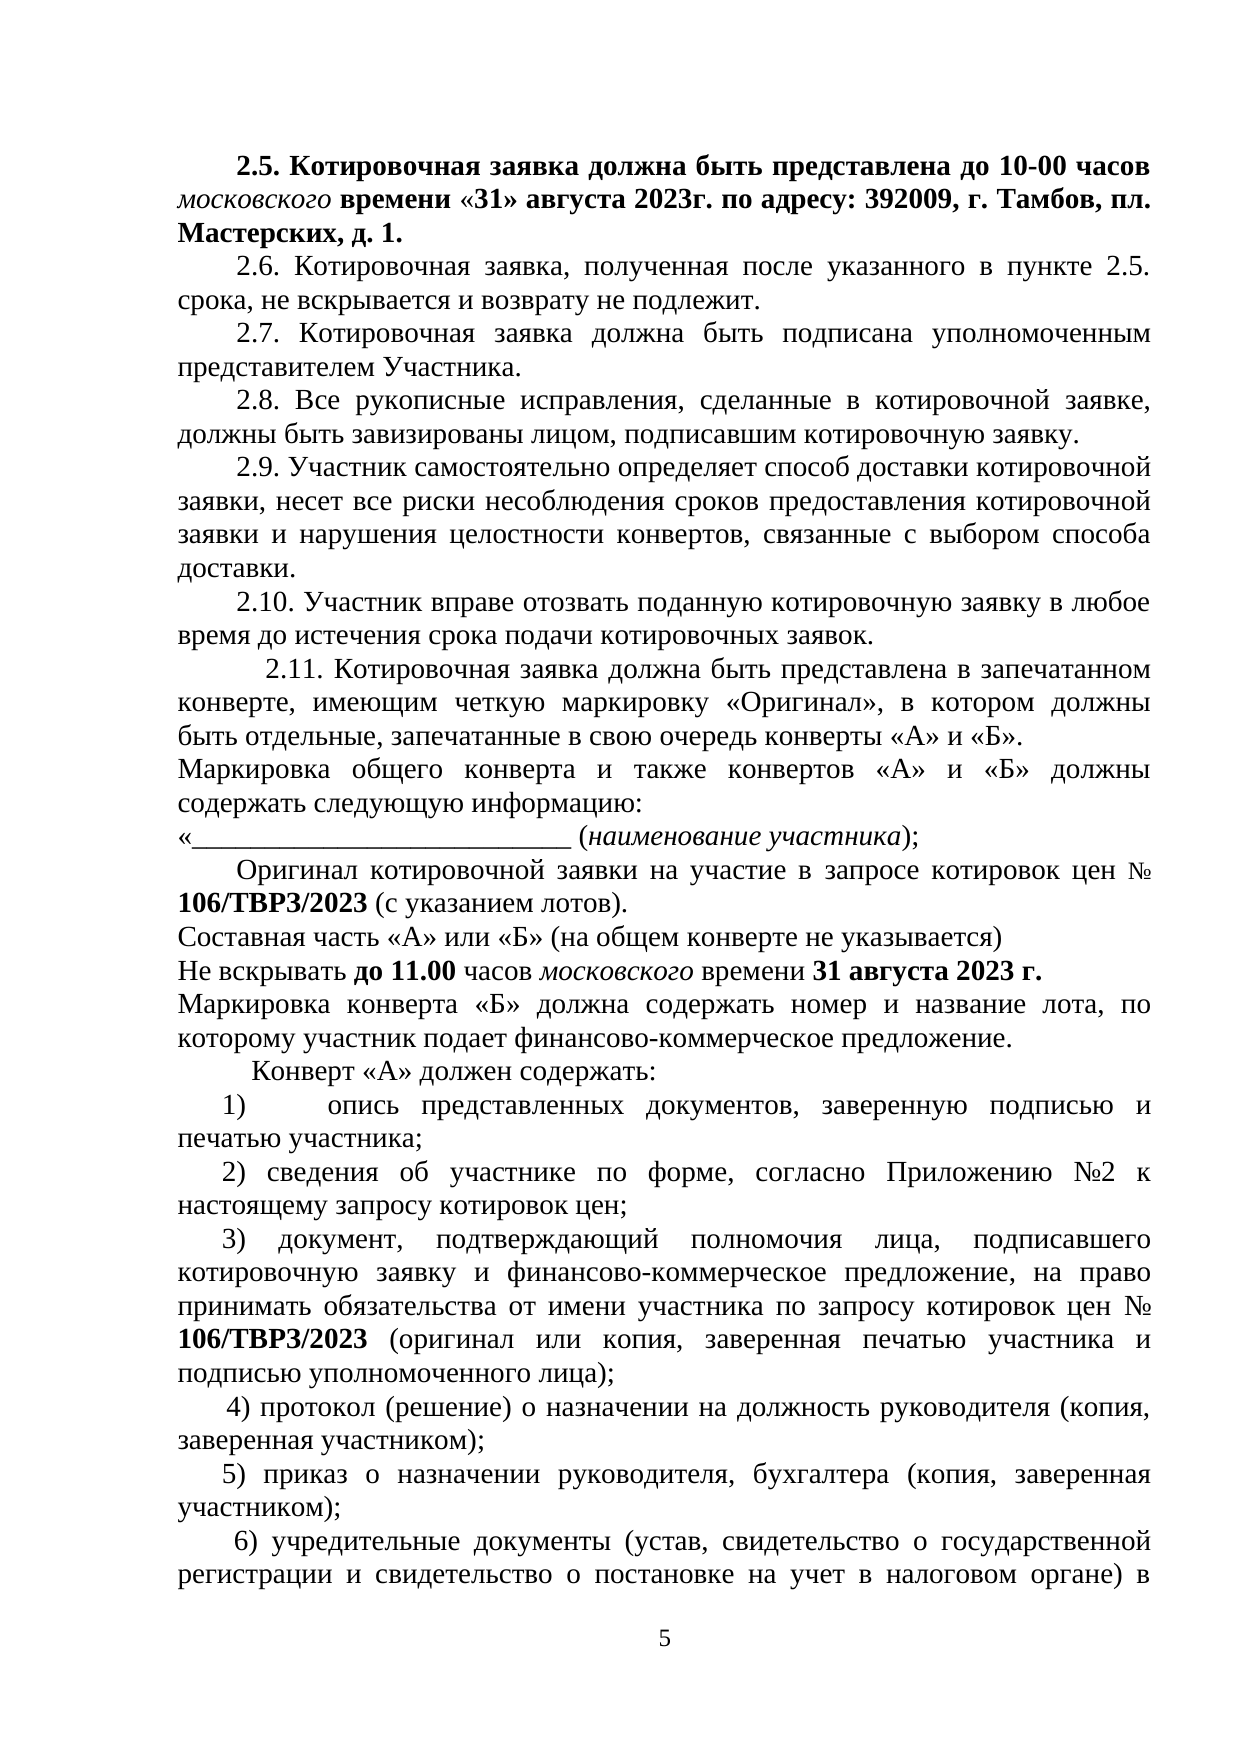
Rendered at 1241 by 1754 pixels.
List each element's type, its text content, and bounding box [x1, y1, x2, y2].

list 4) протокол (решение) о назначении на должность руководителя (копия, заверенная участником); [177, 1389, 1152, 1456]
text 2.10. Участник вправе отозвать поданную котировочную заявку в любое время до истечения срока подачи котировочных заявок. [177, 584, 1152, 651]
text 2.8. Все рукописные исправления, сделанные в котировочной заявке, должны быть завизированы лицом, подписавшим котировочную заявку. [177, 382, 1152, 449]
list 5) приказ о назначении руководителя, бухгалтера (копия, заверенная участником); [177, 1456, 1152, 1523]
list опись представленных документов, заверенную подписью и печатью участника; [177, 1087, 1152, 1154]
list 2.5. Котировочная заявка должна быть представлена до 10-00 часов московского времени «31» августа 2023г. по адресу: 392009, г. Тамбов, пл. Мастерских, д. 1. [177, 148, 1152, 248]
text 2) сведения об участнике по форме, согласно Приложению №2 к настоящему запросу котировок цен; [177, 1154, 1152, 1221]
text «__________________________ (наименование участника); [177, 818, 1152, 852]
list Конверт «А» должен содержать: [177, 1053, 1152, 1087]
text Составная часть «А» или «Б» (на общем конверте не указывается) [177, 919, 1152, 953]
text Оригинал котировочной заявки на участие в запросе котировок цен № 106/ТВРЗ/2023 (с указанием лотов). [177, 852, 1152, 919]
text 2.6. Котировочная заявка, полученная после указанного в пункте 2.5. срока, не вскрывается и возврату не подлежит. [177, 248, 1152, 315]
text Маркировка общего конверта и также конвертов «А» и «Б» должны содержать следующую информацию: [177, 751, 1152, 818]
text 3) документ, подтверждающий полномочия лица, подписавшего котировочную заявку и финансово-коммерческое предложение, на право принимать обязательства от имени участника по запросу котировок цен № 106/ТВРЗ/2023 (оригинал или копия, заверенная печатью участника и подписью уполномоченного лица); [177, 1221, 1152, 1389]
text 2.9. Участник самостоятельно определяет способ доставки котировочной заявки, несет все риски несоблюдения сроков предоставления котировочной заявки и нарушения целостности конвертов, связанные с выбором способа доставки. [177, 449, 1152, 584]
text Не вскрывать до 11.00 часов московского времени 31 августа 2023 г. [177, 953, 1152, 986]
text 2.7. Котировочная заявка должна быть подписана уполномоченным представителем Участника. [177, 315, 1152, 382]
text Маркировка конверта «Б» должна содержать номер и название лота, по которому участник подает финансово-коммерческое предложение. [177, 986, 1152, 1053]
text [177, 1523, 1152, 1590]
list 2.11. Котировочная заявка должна быть представлена в запечатанном конверте, имеющим четкую маркировку «Оригинал», в котором должны быть отдельные, запечатанные в свою очередь конверты «А» и «Б». [177, 651, 1152, 751]
